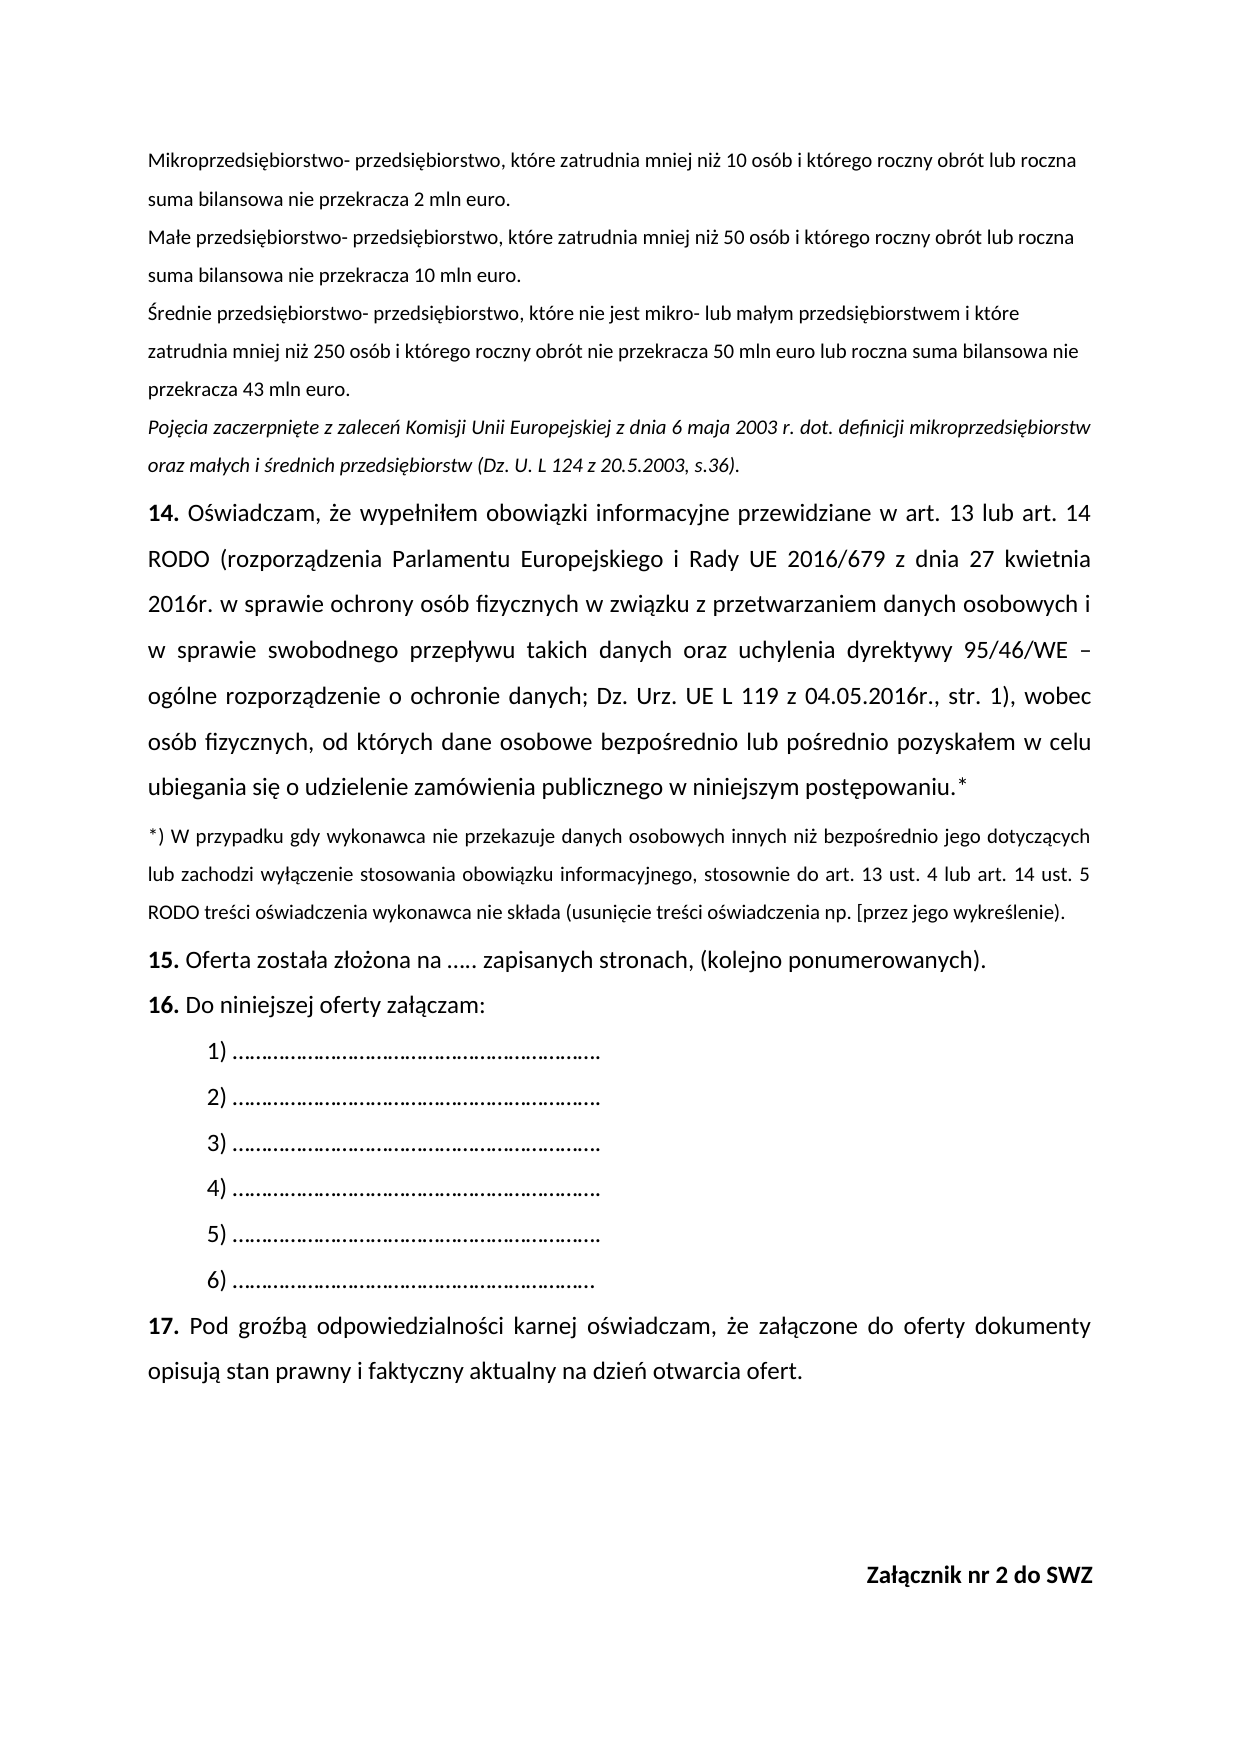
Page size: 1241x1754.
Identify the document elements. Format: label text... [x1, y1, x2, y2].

text 3) ………………………………………………………. [207, 1127, 1093, 1157]
text 14. Oświadczam, że wypełniłem obowiązki informacyjne przewidziane w art. 13 lub art. 14 RODO (rozporządzenia Parlamentu Europejskiego i Rady UE 2016/679 z dnia 27 kwietnia 2016r. w sprawie ochrony osób fizycznych w związku z przetwarzaniem danych osobowych i w sprawie swobodnego przepływu takich danych oraz uchylenia dyrektywy 95/46/WE – ogólne rozporządzenie o ochronie danych; Dz. Urz. UE L 119 z 04.05.2016r., str. 1), wobec osób fizycznych, od których dane osobowe bezpośrednio lub pośrednio pozyskałem w celu ubiegania się o udzielenie zamówienia publicznego w niniejszym postępowaniu.* [148, 497, 1093, 802]
text *) W przypadku gdy wykonawca nie przekazuje danych osobowych innych niż bezpośrednio jego dotyczących lub zachodzi wyłączenie stosowania obowiązku informacyjnego, stosownie do art. 13 ust. 4 lub art. 14 ust. 5 RODO treści oświadczenia wykonawca nie składa (usunięcie treści oświadczenia np. [przez jego wykreślenie). [148, 823, 1093, 925]
text 2) ………………………………………………………. [207, 1081, 1093, 1112]
text 4) ………………………………………………………. [207, 1173, 1093, 1203]
text Załącznik nr 2 do SWZ [148, 1559, 1093, 1590]
text 17. Pod groźbą odpowiedzialności karnej oświadczam, że załączone do oferty dokumenty opisują stan prawny i faktyczny aktualny na dzień otwarcia ofert. [148, 1310, 1093, 1386]
text 1) ………………………………………………………. [207, 1035, 1093, 1066]
text 6) ……………………………………………………… [207, 1264, 1093, 1294]
text Małe przedsiębiorstwo- przedsiębiorstwo, które zatrudnia mniej niż 50 osób i którego roczny obrót lub roczna suma bilansowa nie przekracza 10 mln euro. [148, 224, 1093, 287]
text Pojęcia zaczerpnięte z zaleceń Komisji Unii Europejskiej z dnia 6 maja 2003 r. dot. definicji mikroprzedsiębiorstw oraz małych i średnich przedsiębiorstw (Dz. U. L 124 z 20.5.2003, s.36). [148, 414, 1093, 478]
text Średnie przedsiębiorstwo- przedsiębiorstwo, które nie jest mikro- lub małym przedsiębiorstwem i które zatrudnia mniej niż 250 osób i którego roczny obrót nie przekracza 50 mln euro lub roczna suma bilansowa nie przekracza 43 mln euro. [148, 300, 1093, 402]
text Mikroprzedsiębiorstwo- przedsiębiorstwo, które zatrudnia mniej niż 10 osób i którego roczny obrót lub roczna suma bilansowa nie przekracza 2 mln euro. [148, 148, 1093, 211]
text 15. Oferta została złożona na ….. zapisanych stronach, (kolejno ponumerowanych). [148, 944, 1093, 974]
text 5) ………………………………………………………. [207, 1218, 1093, 1249]
text 16. Do niniejszej oferty załączam: [148, 990, 1093, 1020]
